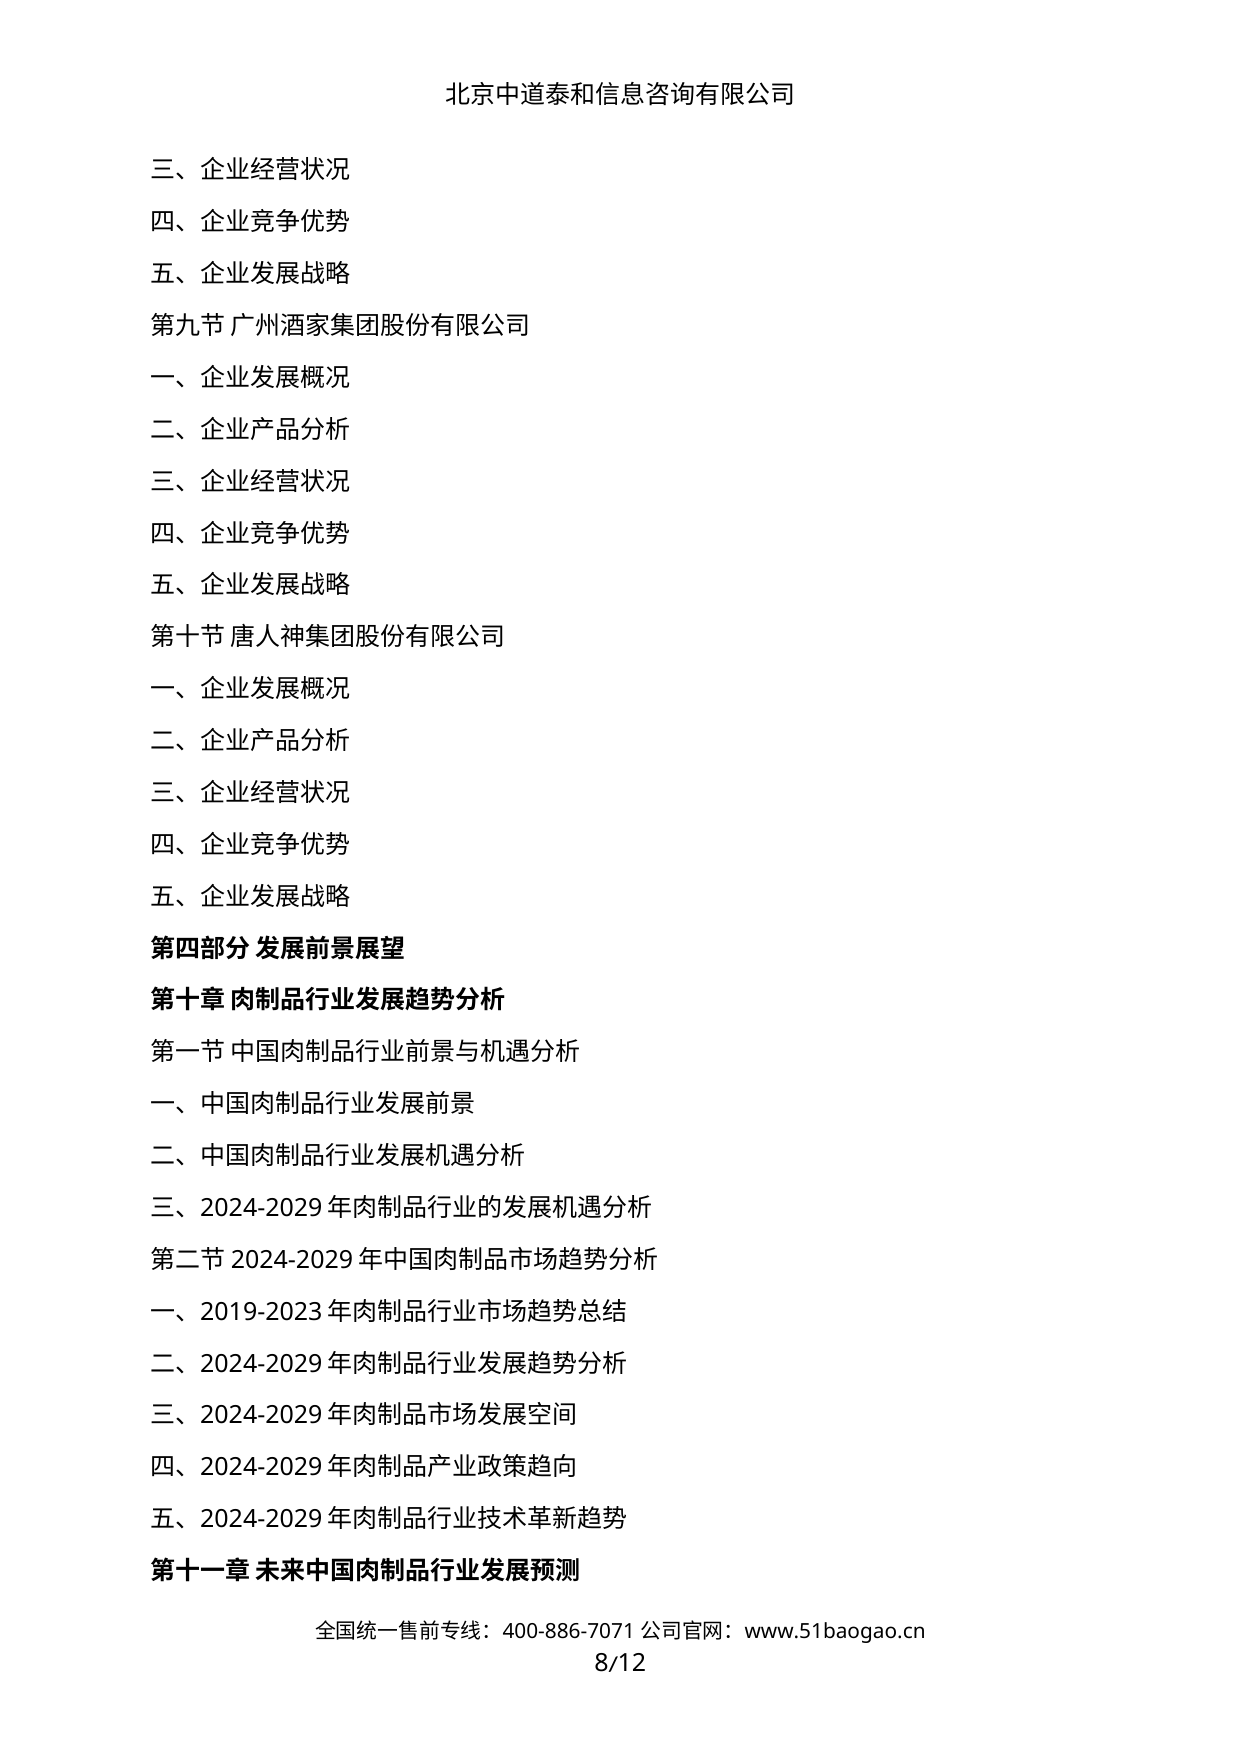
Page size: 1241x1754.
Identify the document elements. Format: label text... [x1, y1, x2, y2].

text 三、2024-2029年肉制品市场发展空间 [150, 1395, 1090, 1431]
text 五、企业发展战略 [150, 876, 1090, 912]
text 五、企业发展战略 [150, 565, 1090, 601]
text 三、企业经营状况 [150, 461, 1090, 497]
text 二、中国肉制品行业发展机遇分析 [150, 1136, 1090, 1172]
text 三、企业经营状况 [150, 772, 1090, 809]
text 四、企业竞争优势 [150, 202, 1090, 238]
text 第一节 中国肉制品行业前景与机遇分析 [150, 1032, 1090, 1068]
text 四、企业竞争优势 [150, 513, 1090, 549]
text 第二节 2024-2029年中国肉制品市场趋势分析 [150, 1239, 1090, 1276]
text 二、2024-2029年肉制品行业发展趋势分析 [150, 1343, 1090, 1379]
text 第十节 唐人神集团股份有限公司 [150, 617, 1090, 653]
text 一、2019-2023年肉制品行业市场趋势总结 [150, 1291, 1090, 1327]
text 一、企业发展概况 [150, 357, 1090, 394]
text 第十章 肉制品行业发展趋势分析 [150, 980, 1090, 1016]
text 第四部分 发展前景展望 [150, 928, 1090, 964]
text 一、中国肉制品行业发展前景 [150, 1084, 1090, 1120]
text 五、2024-2029年肉制品行业技术革新趋势 [150, 1499, 1090, 1535]
text 一、企业发展概况 [150, 669, 1090, 705]
text 第十一章 未来中国肉制品行业发展预测 [150, 1551, 1090, 1587]
text 三、2024-2029年肉制品行业的发展机遇分析 [150, 1187, 1090, 1224]
text 四、企业竞争优势 [150, 824, 1090, 861]
text 五、企业发展战略 [150, 254, 1090, 290]
text 二、企业产品分析 [150, 409, 1090, 446]
text 第九节 广州酒家集团股份有限公司 [150, 306, 1090, 342]
text 四、2024-2029年肉制品产业政策趋向 [150, 1447, 1090, 1483]
text 三、企业经营状况 [150, 150, 1090, 186]
text 二、企业产品分析 [150, 721, 1090, 757]
